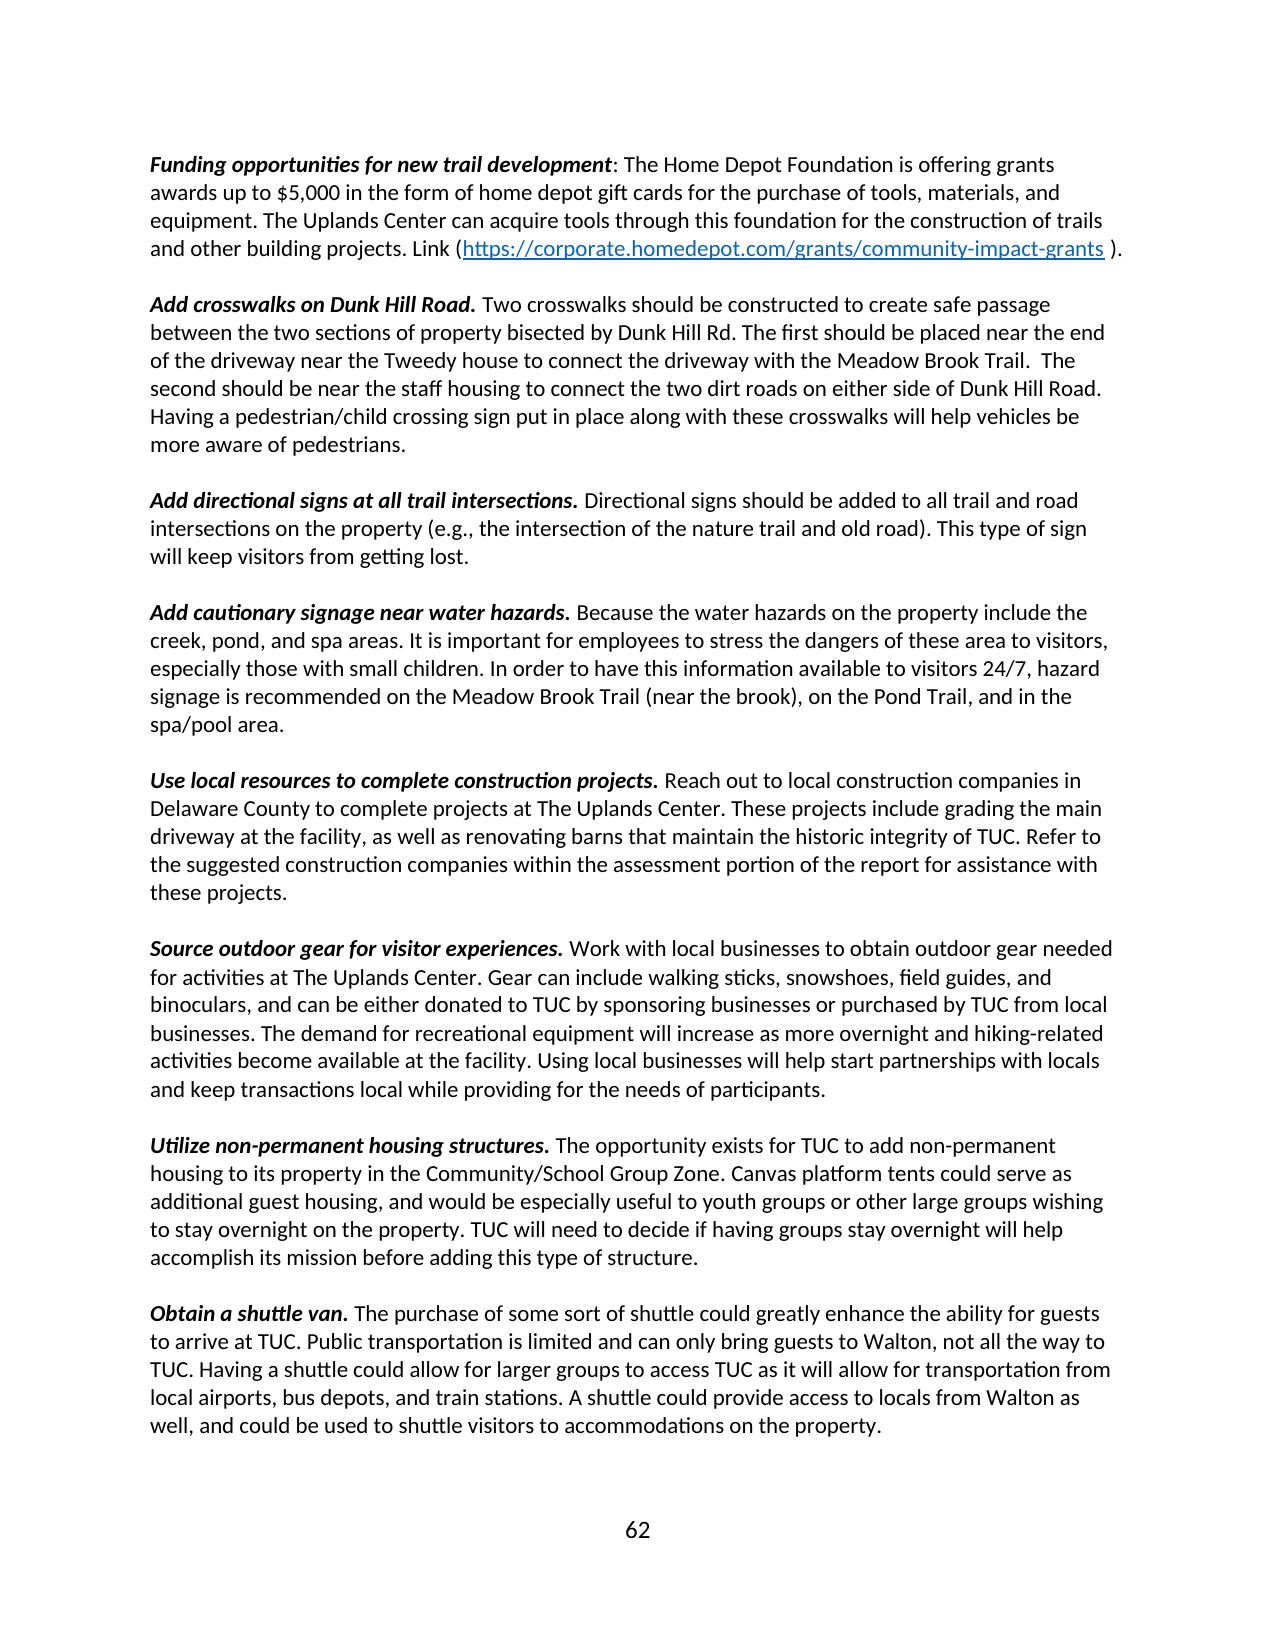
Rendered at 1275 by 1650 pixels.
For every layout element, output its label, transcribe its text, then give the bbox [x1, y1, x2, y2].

text Source outdoor gear for visitor experiences. Work with local businesses to obtain outdoor gear needed for activities at The Uplands Center. Gear can include walking sticks, snowshoes, field guides, and binoculars, and can be either donated to TUC by sponsoring businesses or purchased by TUC from local businesses. The demand for recreational equipment will increase as more overnight and hiking-related activities become available at the facility. Using local businesses will help start partnerships with locals and keep transactions local while providing for the needs of participants. [150, 934, 1125, 1103]
text Funding opportunities for new trail development: The Home Depot Foundation is offering grants awards up to $5,000 in the form of home depot gift cards for the purchase of tools, materials, and equipment. The Uplands Center can acquire tools through this foundation for the construction of trails and other building projects. Link (https://corporate.homedepot.com/grants/community-impact-grants ). [150, 150, 1125, 262]
text Use local resources to complete construction projects. Reach out to local construction companies in Delaware County to complete projects at The Uplands Center. These projects include grading the main driveway at the facility, as well as renovating barns that maintain the historic integrity of TUC. Refer to the suggested construction companies within the assessment portion of the report for assistance with these projects. [150, 766, 1125, 907]
text Add cautionary signage near water hazards. Because the water hazards on the property include the creek, pond, and spa areas. It is important for employees to stress the dangers of these area to visitors, especially those with small children. In order to have this information available to visitors 24/7, hazard signage is recommended on the Meadow Brook Trail (near the brook), on the Pond Trail, and in the spa/pool area. [150, 598, 1125, 738]
text Add directional signs at all trail intersections. Directional signs should be added to all trail and road intersections on the property (e.g., the intersection of the nature trail and old road). This type of sign will keep visitors from getting lost. [150, 486, 1125, 570]
text Utilize non-permanent housing structures. The opportunity exists for TUC to add non-permanent housing to its property in the Community/School Group Zone. Canvas platform tents could serve as additional guest housing, and would be especially useful to youth groups or other large groups wishing to stay overnight on the property. TUC will need to decide if having groups stay overnight will help accomplish its mission before adding this type of structure. [150, 1131, 1125, 1271]
text Add crosswalks on Dunk Hill Road. Two crosswalks should be constructed to create safe passage between the two sections of property bisected by Dunk Hill Rd. The first should be placed near the end of the driveway near the Tweedy house to connect the driveway with the Meadow Brook Trail. The second should be near the staff housing to connect the two dirt roads on either side of Dunk Hill Road. Having a pedestrian/child crossing sign put in place along with these crosswalks will help vehicles be more aware of pedestrians. [150, 290, 1125, 458]
text Obtain a shuttle van. The purchase of some sort of shuttle could greatly enhance the ability for guests to arrive at TUC. Public transportation is limited and can only bring guests to Walton, not all the way to TUC. Having a shuttle could allow for larger groups to access TUC as it will allow for transportation from local airports, bus depots, and train stations. A shuttle could provide access to locals from Walton as well, and could be used to shuttle visitors to accommodations on the property. [150, 1299, 1125, 1439]
